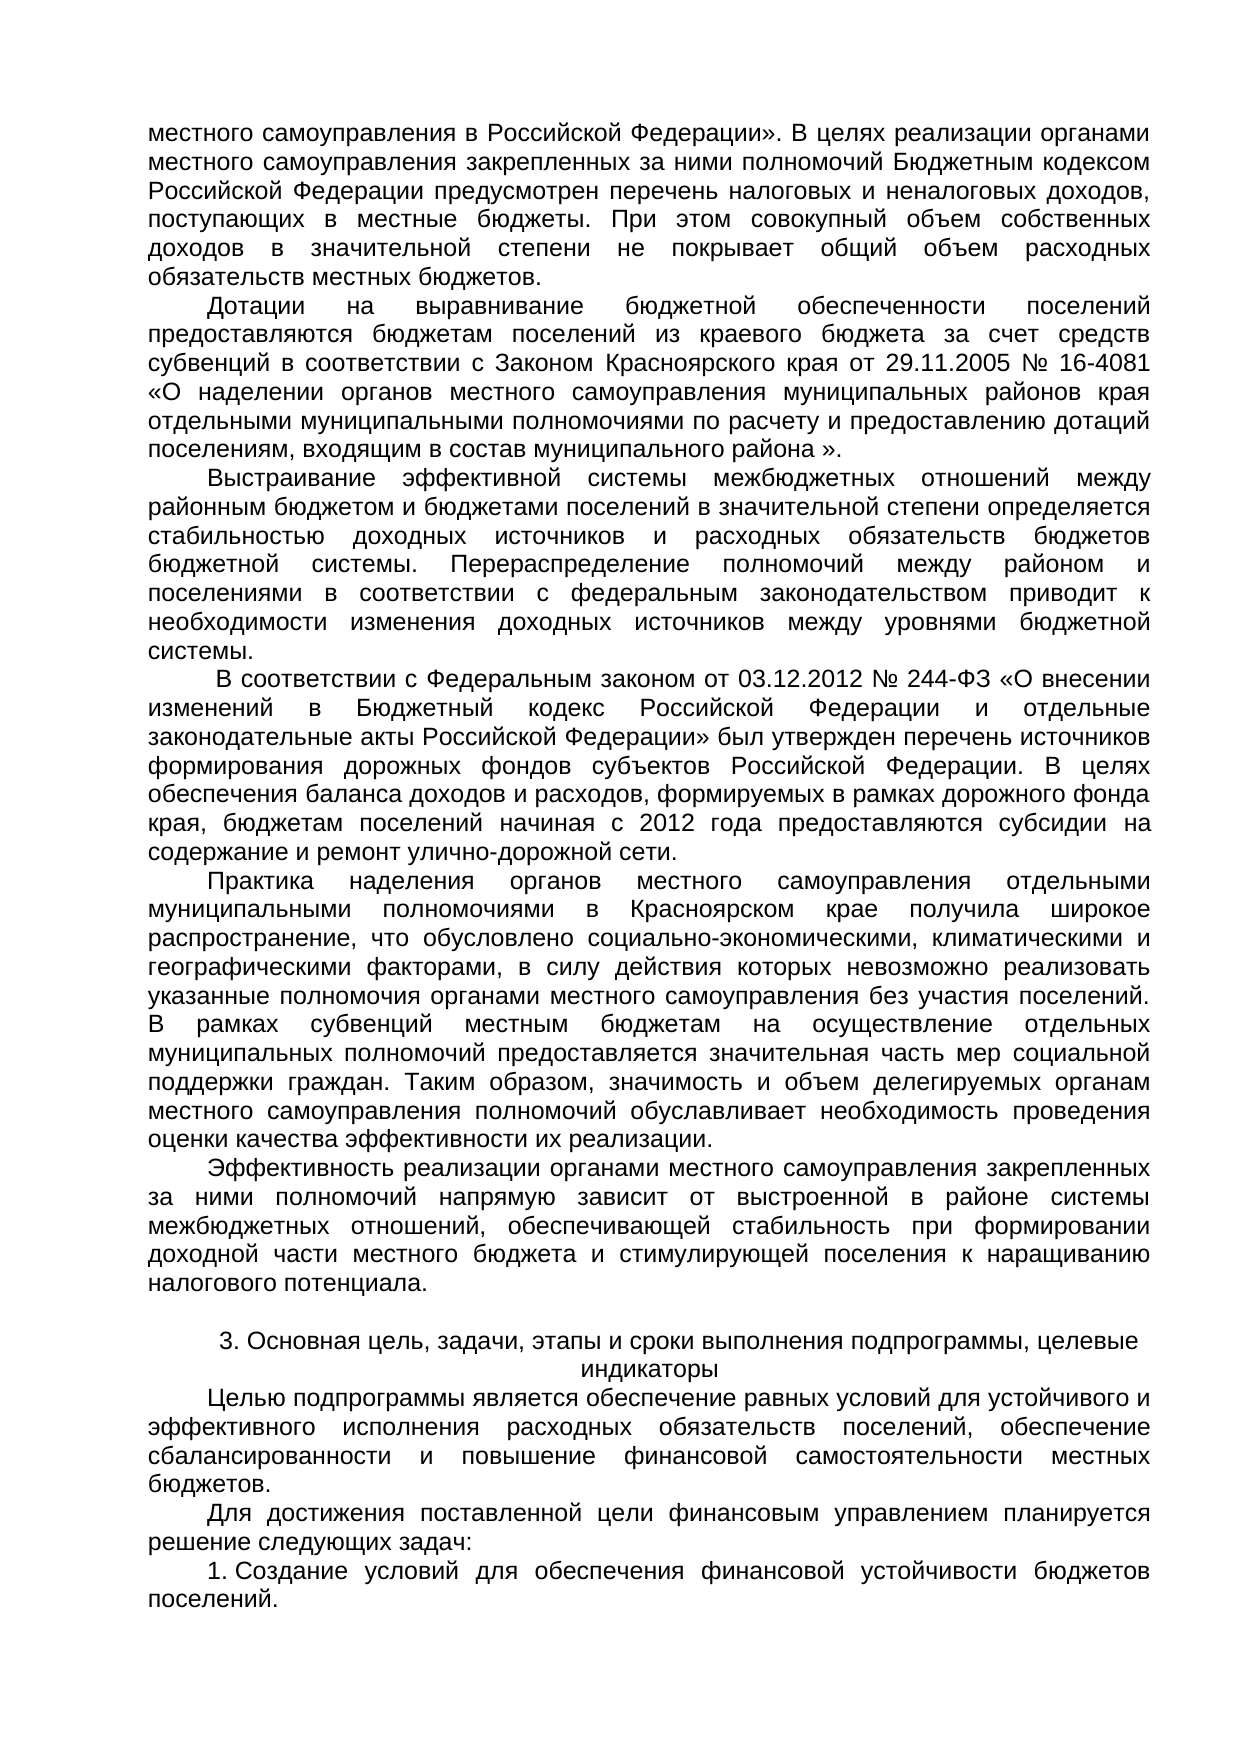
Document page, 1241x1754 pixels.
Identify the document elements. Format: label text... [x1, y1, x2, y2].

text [148, 118, 1152, 291]
text В соответствии с Федеральным законом от 03.12.2012 № 244-ФЗ «О внесении изменений в Бюджетный кодекс Российской Федерации и отдельные законодательные акты Российской Федерации» был утвержден перечень источников формирования дорожных фондов субъектов Российской Федерации. В целях обеспечения баланса доходов и расходов, формируемых в рамках дорожного фонда края, бюджетам поселений начиная с 2012 года предоставляются субсидии на содержание и ремонт улично-дорожной сети. [148, 664, 1152, 866]
text Дотации на выравнивание бюджетной обеспеченности поселений предоставляются бюджетам поселений из краевого бюджета за счет средств субвенций в соответствии с Законом Красноярского края от 29.11.2005 № 16-4081 «О наделении органов местного самоуправления муниципальных районов края отдельными муниципальными полномочиями по расчету и предоставлению дотаций поселениям, входящим в состав муниципального района ». [148, 291, 1152, 463]
text Для достижения поставленной цели финансовым управлением планируется решение следующих задач: [148, 1498, 1152, 1556]
text 3. Основная цель, задачи, этапы и сроки выполнения подпрограммы, целевые индикаторы [148, 1326, 1152, 1383]
text 1. Создание условий для обеспечения финансовой устойчивости бюджетов поселений. [148, 1556, 1152, 1613]
text Эффективность реализации органами местного самоуправления закрепленных за ними полномочий напрямую зависит от выстроенной в районе системы межбюджетных отношений, обеспечивающей стабильность при формировании доходной части местного бюджета и стимулирующей поселения к наращиванию налогового потенциала. [148, 1153, 1152, 1297]
text Выстраивание эффективной системы межбюджетных отношений между районным бюджетом и бюджетами поселений в значительной степени определяется стабильностью доходных источников и расходных обязательств бюджетов бюджетной системы. Перераспределение полномочий между районом и поселениями в соответствии с федеральным законодательством приводит к необходимости изменения доходных источников между уровнями бюджетной системы. [148, 463, 1152, 664]
text Практика наделения органов местного самоуправления отдельными муниципальными полномочиями в Красноярском крае получила широкое распространение, что обусловлено социально-экономическими, климатическими и географическими факторами, в силу действия которых невозможно реализовать указанные полномочия органами местного самоуправления без участия поселений. В рамках субвенций местным бюджетам на осуществление отдельных муниципальных полномочий предоставляется значительная часть мер социальной поддержки граждан. Таким образом, значимость и объем делегируемых органам местного самоуправления полномочий обуславливает необходимость проведения оценки качества эффективности их реализации. [148, 866, 1152, 1153]
text Целью подпрограммы является обеспечение равных условий для устойчивого и эффективного исполнения расходных обязательств поселений, обеспечение сбалансированности и повышение финансовой самостоятельности местных бюджетов. [148, 1383, 1152, 1498]
